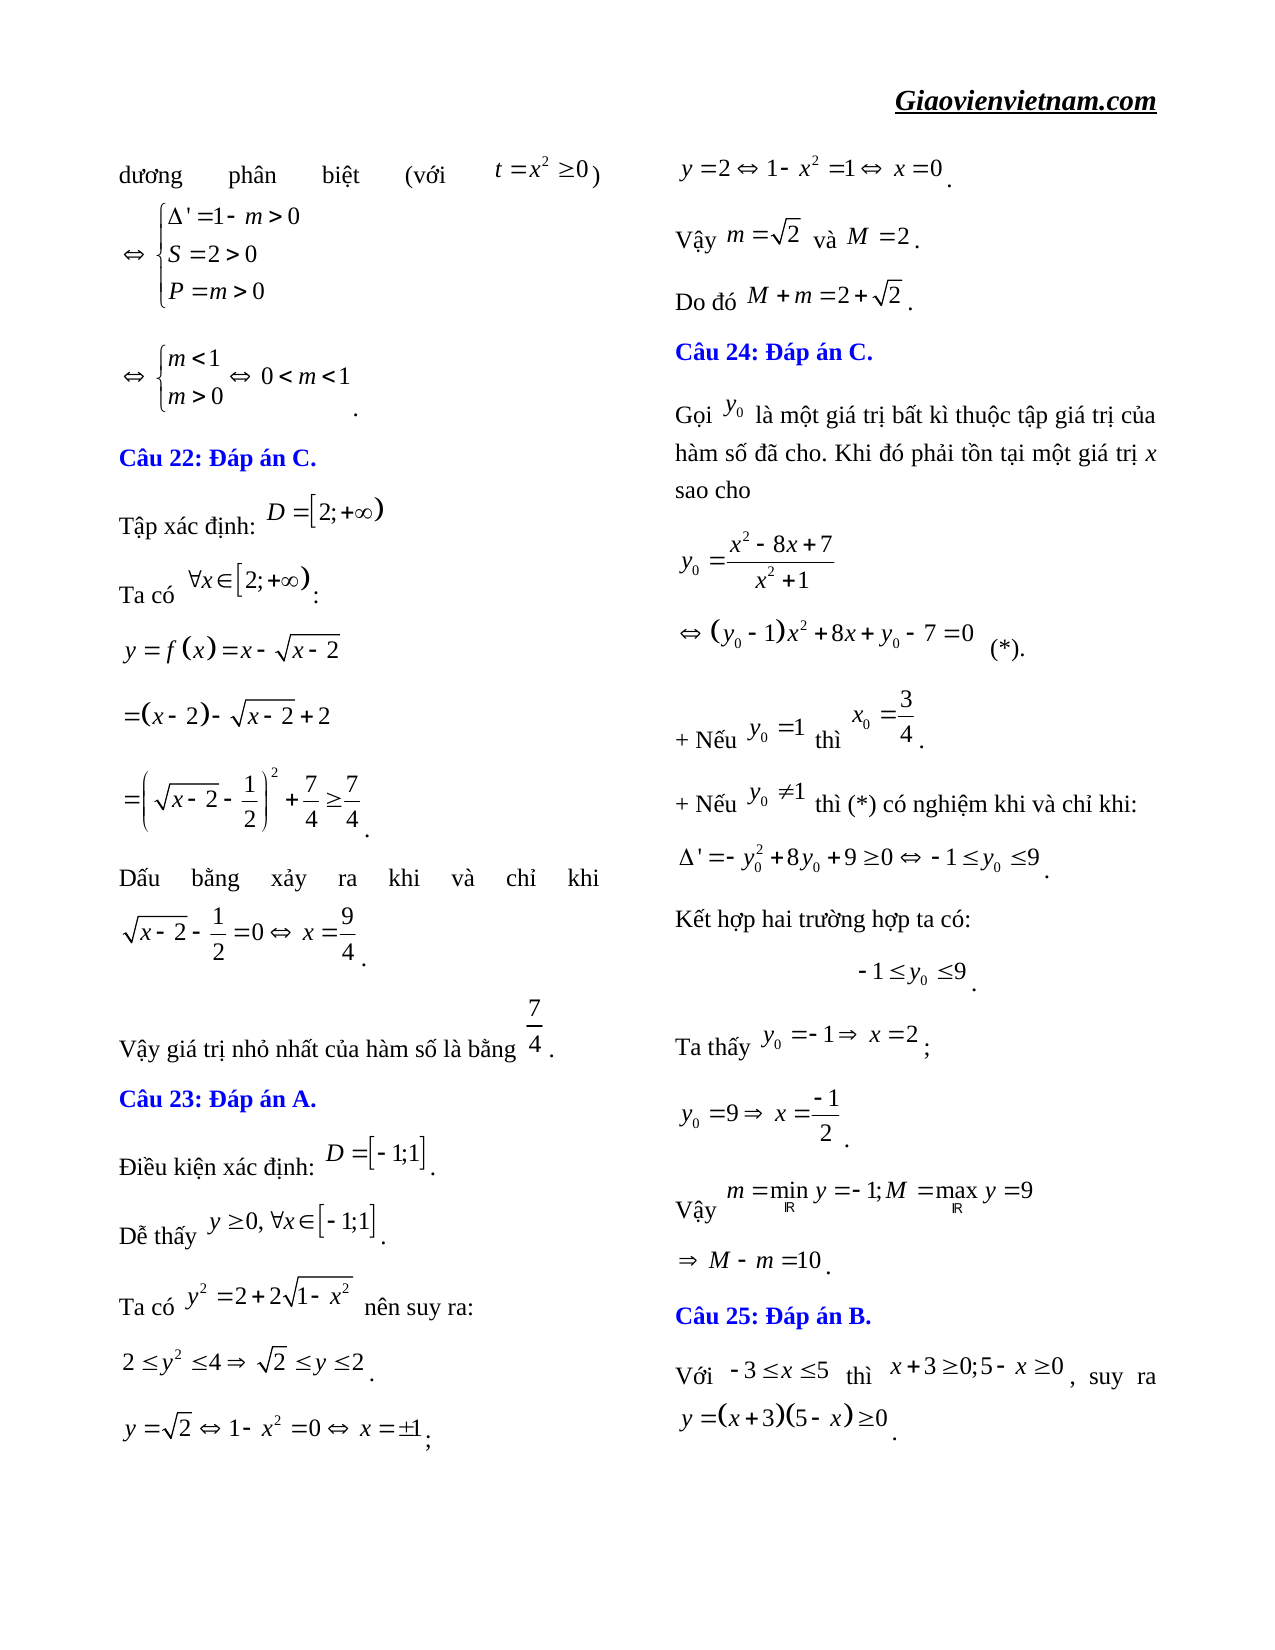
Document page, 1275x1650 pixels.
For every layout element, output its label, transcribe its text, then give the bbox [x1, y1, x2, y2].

text Câu 22: Đáp án C. [118, 443, 600, 472]
text . [675, 954, 1156, 997]
text . [118, 1341, 600, 1387]
text . [675, 1245, 1156, 1280]
text . [118, 341, 600, 422]
text Dấu bằng xảy ra khi và chỉ khi . [118, 863, 600, 971]
text Vậy và . [675, 214, 1156, 254]
text Với thì , suy ra . [675, 1351, 1156, 1446]
text (*). [675, 614, 1156, 662]
text Gọi là một giá trị bất kì thuộc tập giá trị của hàm số đã cho. Khi đó phải tồn tại một giá trị x sao cho [675, 386, 1156, 504]
text Ta thấy ; [675, 1018, 1156, 1061]
text Do đó . [675, 275, 1156, 316]
text Vậy giá trị nhỏ nhất của hàm số là bằng . [118, 992, 600, 1063]
text Câu 25: Đáp án B. [675, 1301, 1156, 1330]
text Dễ thấy . [118, 1202, 600, 1250]
text ; [118, 1408, 600, 1453]
text Câu 24: Đáp án C. [675, 337, 1156, 365]
text Vậy [675, 1173, 1156, 1224]
text . [675, 838, 1156, 883]
text Ta có nên suy ra: [118, 1271, 600, 1320]
text . [675, 1082, 1156, 1152]
text Điều kiện xác định: . [118, 1134, 600, 1181]
text . [118, 760, 600, 842]
text Ta có : [118, 561, 600, 608]
text Tập xác định: [118, 493, 600, 540]
text + Nếu thì . [675, 683, 1156, 754]
text . [675, 150, 1156, 193]
text + Nếu thì (*) có nghiệm khi và chỉ khi: [675, 775, 1156, 817]
text Kết hợp hai trường hợp ta có: [675, 904, 1156, 933]
text Câu 23: Đáp án A. [118, 1084, 600, 1113]
